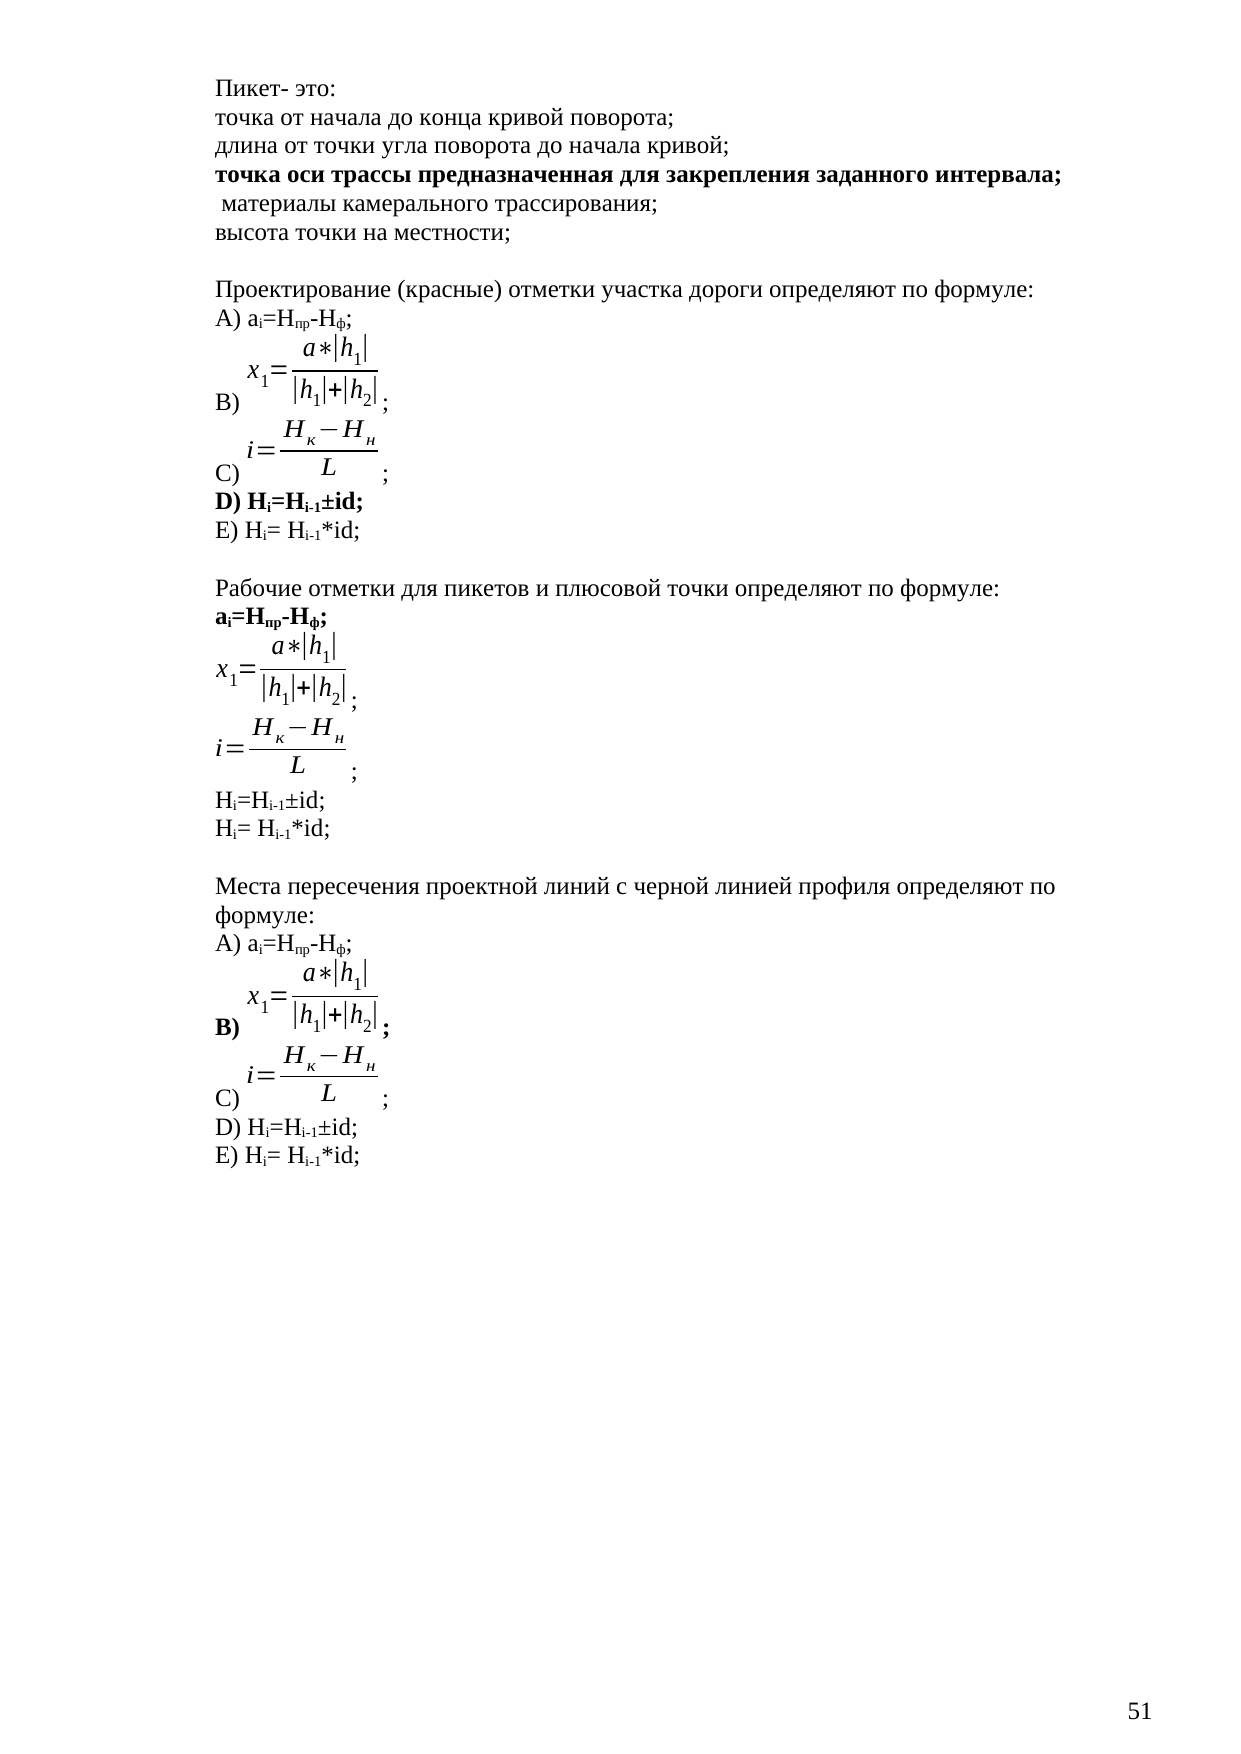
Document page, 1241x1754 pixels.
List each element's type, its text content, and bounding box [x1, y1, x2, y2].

text D) Нi=Hi-1±id; [215, 486, 1152, 515]
text точка от начала до конца кривой поворота; [215, 102, 1152, 131]
text В) ; [215, 332, 1152, 415]
text Е) Hi= Hi-1*id; [215, 1141, 1152, 1169]
text Hi= Hi-1*id; [215, 813, 1152, 842]
text высота точки на местности; [215, 217, 1152, 246]
text С) ; [215, 415, 1152, 486]
text С) ; [215, 1041, 1152, 1112]
text материалы камерального трассирования; [215, 188, 1152, 217]
text Е) Hi= Hi-1*id; [215, 515, 1152, 544]
text А) ai=Нпр-Нф; [215, 303, 1152, 332]
text Пикет- это: [215, 73, 1152, 102]
text А) ai=Нпр-Нф; [215, 928, 1152, 957]
text Нi=Hi-1±id; [215, 785, 1152, 813]
text Рабочие отметки для пикетов и плюсовой точки определяют по формуле: [215, 573, 1152, 601]
text ai=Нпр-Нф; [215, 601, 1152, 630]
text В) ; [215, 957, 1152, 1041]
text Места пересечения проектной линий с черной линией профиля определяют по формуле: [215, 871, 1152, 928]
text точка оси трассы предназначенная для закрепления заданного интервала; [215, 159, 1152, 188]
text длина от точки угла поворота до начала кривой; [215, 131, 1152, 159]
text Проектирование (красные) отметки участка дороги определяют по формуле: [215, 274, 1152, 303]
text D) Нi=Hi-1±id; [215, 1112, 1152, 1141]
text ; [215, 630, 1152, 714]
text ; [215, 714, 1152, 785]
